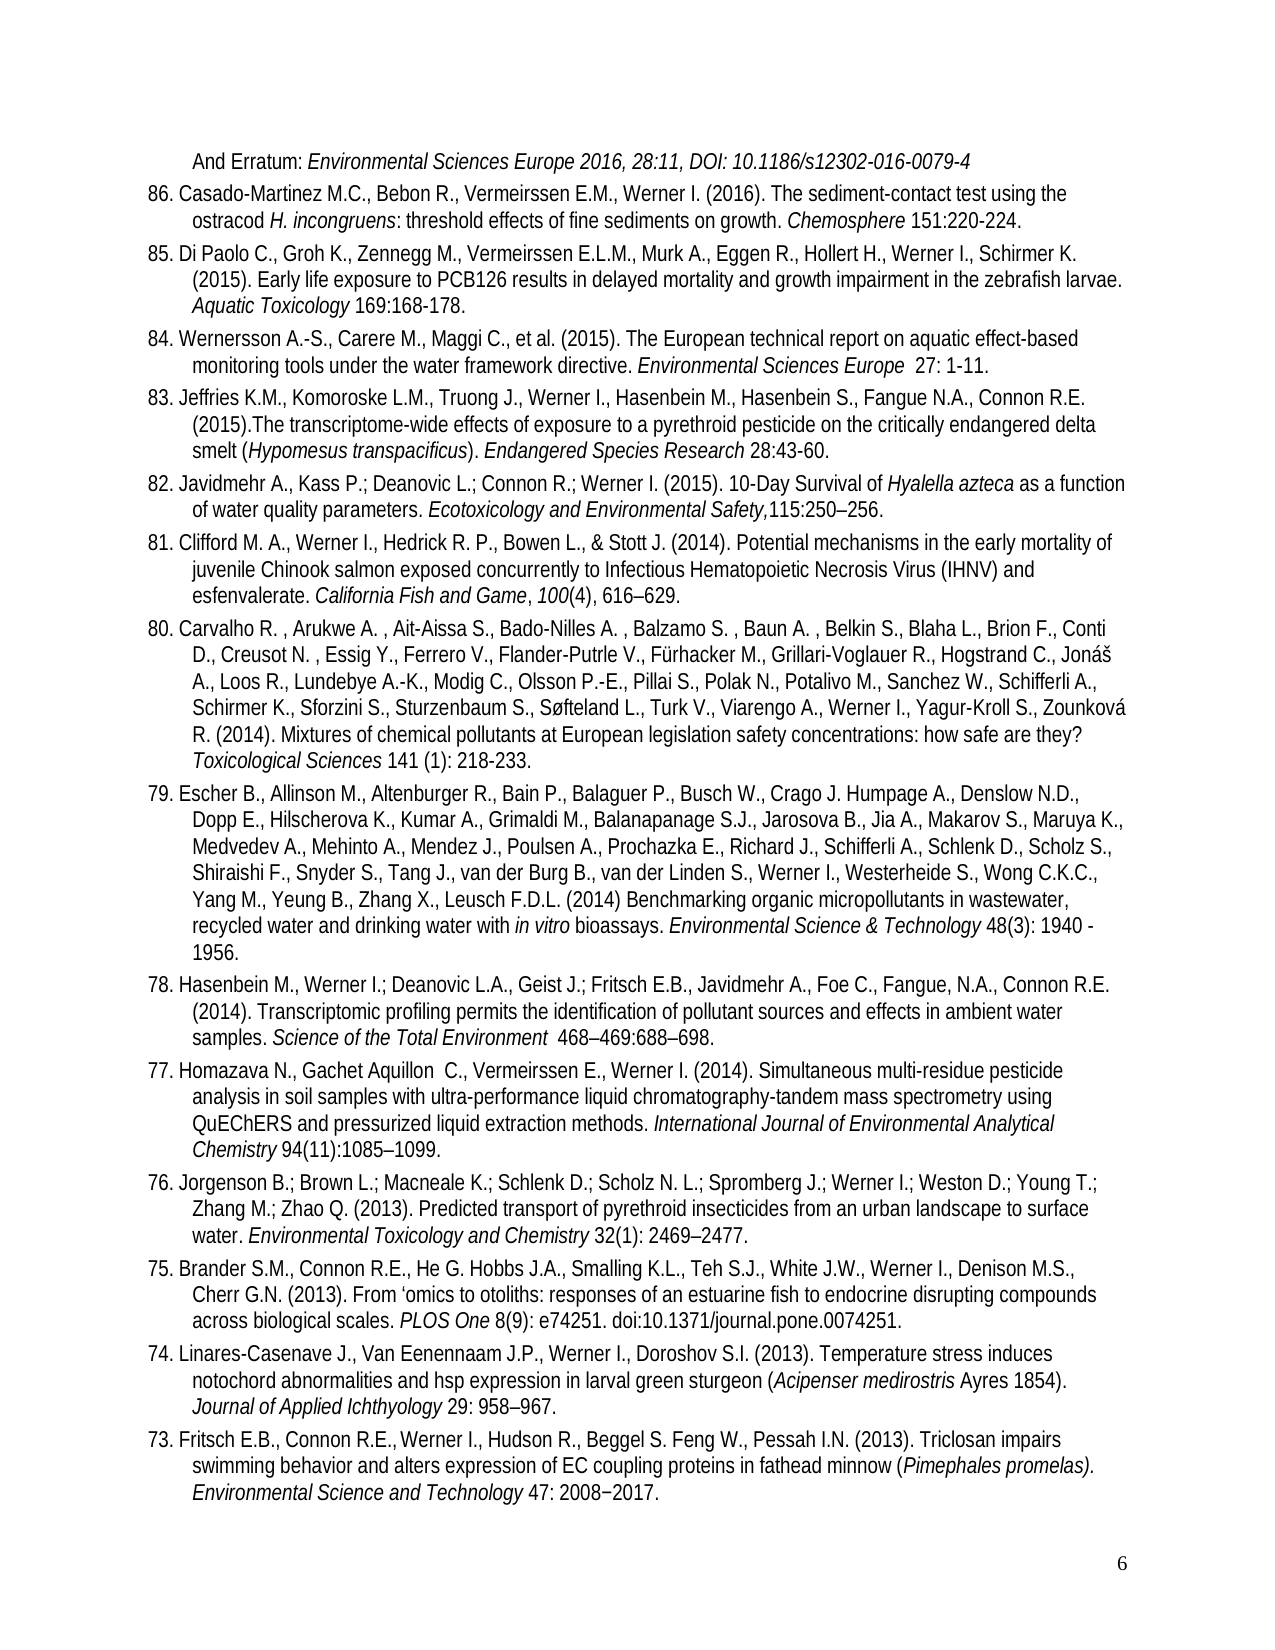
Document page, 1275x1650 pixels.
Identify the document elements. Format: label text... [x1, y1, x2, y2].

text 82. Javidmehr A., Kass P.; Deanovic L.; Connon R.; Werner I. (2015). 10-Day Survival of Hyalella azteca as a function of water quality parameters. Ecotoxicology and Environmental Safety,115:250–256. [148, 470, 1127, 523]
text 85. Di Paolo C., Groh K., Zennegg M., Vermeirssen E.L.M., Murk A., Eggen R., Hollert H., Werner I., Schirmer K. (2015). Early life exposure to PCB126 results in delayed mortality and growth impairment in the zebrafish larvae. Aquatic Toxicology 169:168-178. [148, 239, 1127, 319]
text 79. Escher B., Allinson M., Altenburger R., Bain P., Balaguer P., Busch W., Crago J. Humpage A., Denslow N.D., Dopp E., Hilscherova K., Kumar A., Grimaldi M., Balanapanage S.J., Jarosova B., Jia A., Makarov S., Maruya K., Medvedev A., Mehinto A., Mendez J., Poulsen A., Prochazka E., Richard J., Schifferli A., Schlenk D., Scholz S., Shiraishi F., Snyder S., Tang J., van der Burg B., van der Linden S., Werner I., Westerheide S., Wong C.K.C., Yang M., Yeung B., Zhang X., Leusch F.D.L. (2014) Benchmarking organic micropollutants in wastewater, recycled water and drinking water with in vitro bioassays. Environmental Science & Technology 48(3): 1940 - 1956. [148, 780, 1127, 965]
text 78. Hasenbein M., Werner I.; Deanovic L.A., Geist J.; Fritsch E.B., Javidmehr A., Foe C., Fangue, N.A., Connon R.E. (2014). Transcriptomic profiling permits the identification of pollutant sources and effects in ambient water samples. Science of the Total Environment 468–469:688–698. [148, 971, 1127, 1051]
text 77. Homazava N., Gachet Aquillon C., Vermeirssen E., Werner I. (2014). Simultaneous multi-residue pesticide analysis in soil samples with ultra-performance liquid chromatography-tandem mass spectrometry using QuEChERS and pressurized liquid extraction methods. International Journal of Environmental Analytical Chemistry 94(11):1085–1099. [148, 1057, 1127, 1163]
text 86. Casado-Martinez M.C., Bebon R., Vermeirssen E.M., Werner I. (2016). The sediment-contact test using the ostracod H. incongruens: threshold effects of fine sediments on growth. Chemosphere 151:220-224. [148, 180, 1127, 233]
text 74. Linares-Casenave J., Van Eenennaam J.P., Werner I., Doroshov S.I. (2013). Temperature stress induces notochord abnormalities and hsp expression in larval green sturgeon (Acipenser medirostris Ayres 1854). Journal of Applied Ichthyology 29: 958–967. [148, 1340, 1127, 1419]
text 80. Carvalho R. , Arukwe A. , Ait-Aissa S., Bado-Nilles A. , Balzamo S. , Baun A. , Belkin S., Blaha L., Brion F., Conti D., Creusot N. , Essig Y., Ferrero V., Flander-Putrle V., Fürhacker M., Grillari-Voglauer R., Hogstrand C., Jonáš A., Loos R., Lundebye A.-K., Modig C., Olsson P.-E., Pillai S., Polak N., Potalivo M., Sanchez W., Schifferli A., Schirmer K., Sforzini S., Sturzenbaum S., Søfteland L., Turk V., Viarengo A., Werner I., Yagur-Kroll S., Zounková R. (2014). Mixtures of chemical pollutants at European legislation safety concentrations: how safe are they? Toxicological Sciences 141 (1): 218-233. [148, 615, 1127, 773]
text 75. Brander S.M., Connon R.E., He G. Hobbs J.A., Smalling K.L., Teh S.J., White J.W., Werner I., Denison M.S., Cherr G.N. (2013). From ‘omics to otoliths: responses of an estuarine fish to endocrine disrupting compounds across biological scales. PLOS One 8(9): e74251. doi:10.1371/journal.pone.0074251. [148, 1254, 1127, 1334]
text 81. Clifford M. A., Werner I., Hedrick R. P., Bowen L., & Stott J. (2014). Potential mechanisms in the early mortality of juvenile Chinook salmon exposed concurrently to Infectious Hematopoietic Necrosis Virus (IHNV) and esfenvalerate. California Fish and Game, 100(4), 616–629. [148, 529, 1127, 608]
text 76. Jorgenson B.; Brown L.; Macneale K.; Schlenk D.; Scholz N. L.; Spromberg J.; Werner I.; Weston D.; Young T.; Zhang M.; Zhao Q. (2013). Predicted transport of pyrethroid insecticides from an urban landscape to surface water. Environmental Toxicology and Chemistry 32(1): 2469–2477. [148, 1169, 1127, 1248]
text 84. Wernersson A.-S., Carere M., Maggi C., et al. (2015). The European technical report on aquatic effect-based monitoring tools under the water framework directive. Environmental Sciences Europe 27: 1-11. [148, 325, 1127, 378]
text 73. Fritsch E.B., Connon R.E., Werner I., Hudson R., Beggel S. Feng W., Pessah I.N. (2013). Triclosan impairs swimming behavior and alters expression of EC coupling proteins in fathead minnow (Pimephales promelas). Environmental Science and Technology 47: 2008−2017. [148, 1426, 1127, 1505]
text And Erratum: Environmental Sciences Europe 2016, 28:11, DOI: 10.1186/s12302-016-0079-4 [148, 148, 1127, 174]
text 83. Jeffries K.M., Komoroske L.M., Truong J., Werner I., Hasenbein M., Hasenbein S., Fangue N.A., Connon R.E. (2015).The transcriptome-wide effects of exposure to a pyrethroid pesticide on the critically endangered delta smelt (Hypomesus transpacificus). Endangered Species Research 28:43-60. [148, 384, 1127, 464]
